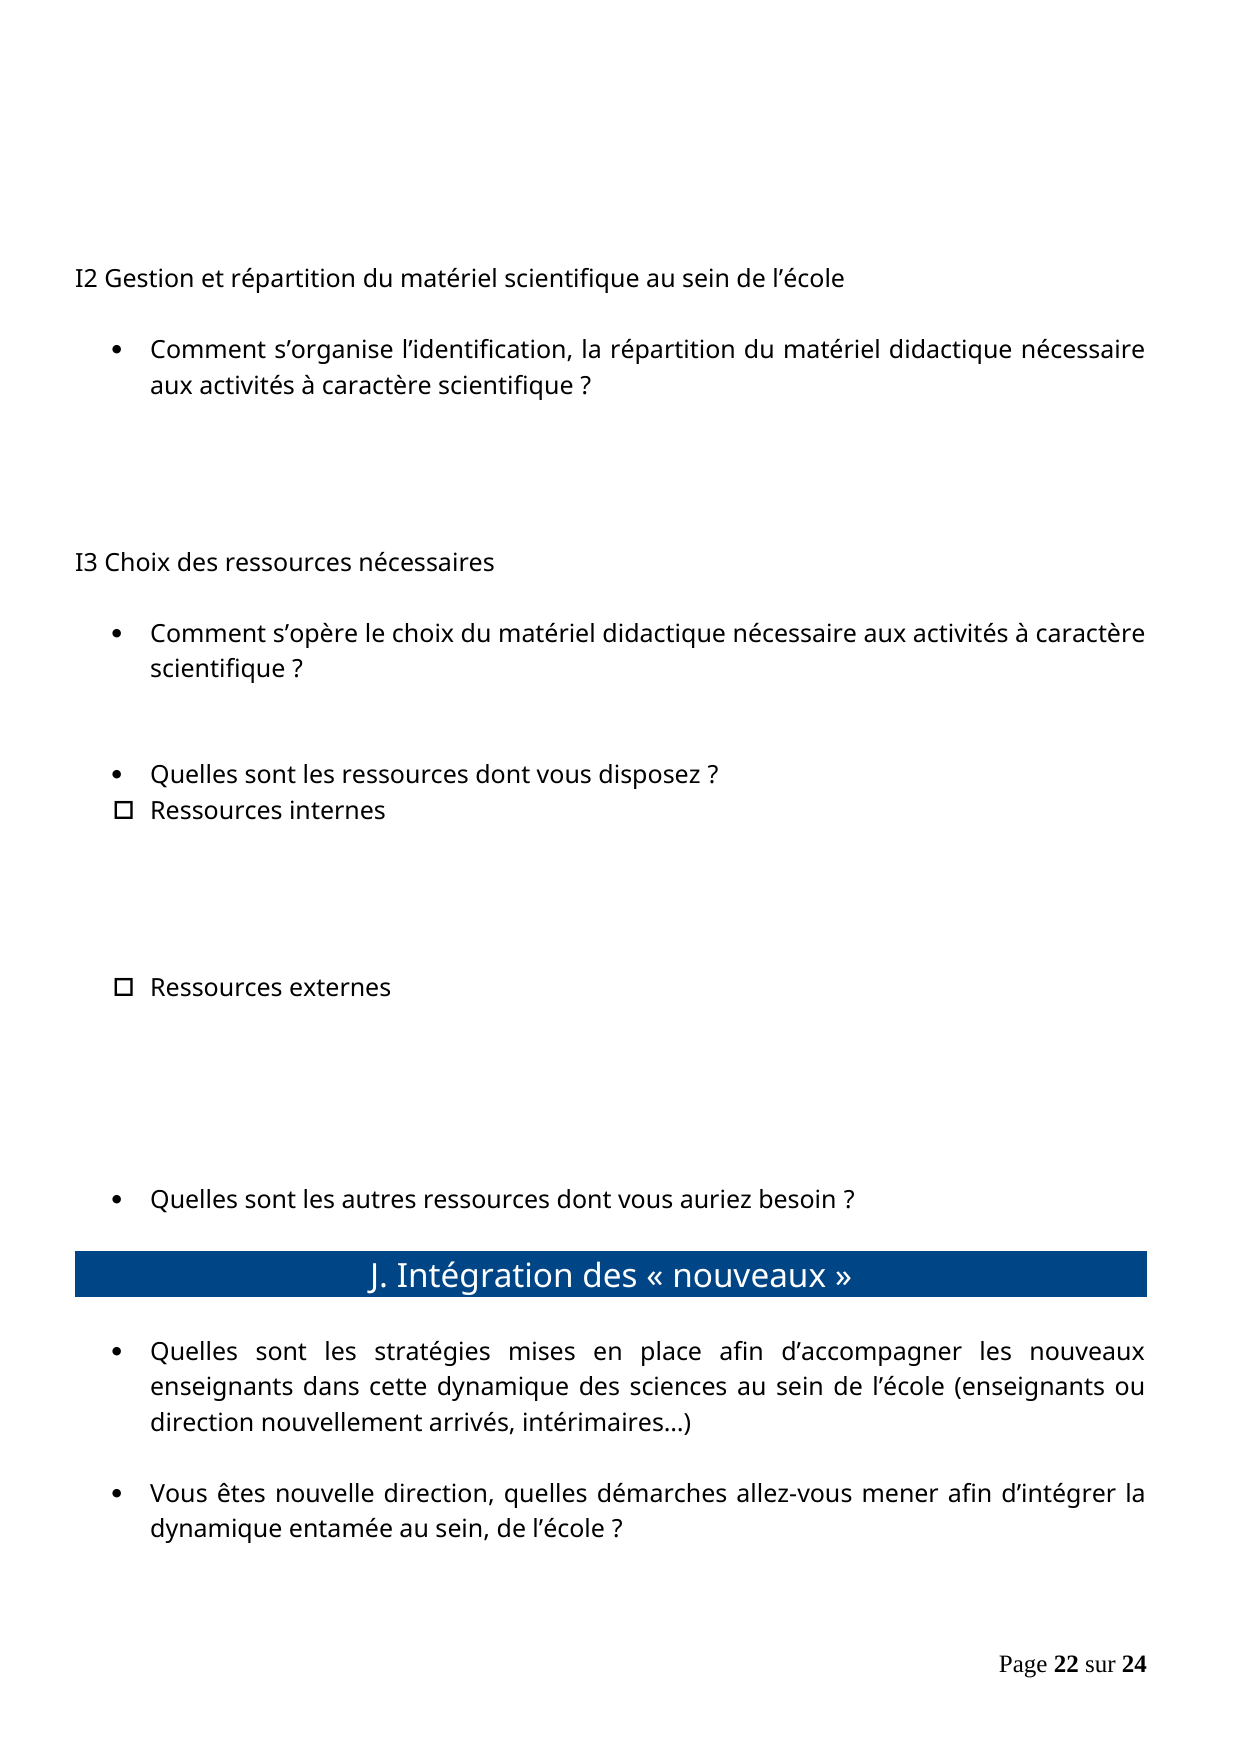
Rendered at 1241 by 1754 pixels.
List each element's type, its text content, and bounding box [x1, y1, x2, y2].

list Ressources externes [112, 968, 1147, 1003]
list Quelles sont les autres ressources dont vous auriez besoin ? [112, 1181, 1147, 1216]
list Quelles sont les stratégies mises en place afin d’accompagner les nouveaux enseignants dans cette dynamique des sciences au sein de l’école (enseignants ou direction nouvellement arrivés, intérimaires…) [112, 1332, 1147, 1438]
text I2 Gestion et répartition du matériel scientifique au sein de l’école [75, 260, 1147, 295]
text J. Intégration des « nouveaux » [75, 1251, 1147, 1297]
list Comment s’organise l’identification, la répartition du matériel didactique nécessaire aux activités à caractère scientifique ? [112, 331, 1147, 401]
text I3 Choix des ressources nécessaires [75, 543, 1147, 578]
list Vous êtes nouvelle direction, quelles démarches allez-vous mener afin d’intégrer la dynamique entamée au sein, de l’école ? [112, 1474, 1147, 1545]
list Comment s’opère le choix du matériel didactique nécessaire aux activités à caractère scientifique ? [112, 614, 1147, 685]
list Quelles sont les ressources dont vous disposez ? [112, 756, 1147, 791]
list Ressources internes [112, 791, 1147, 826]
